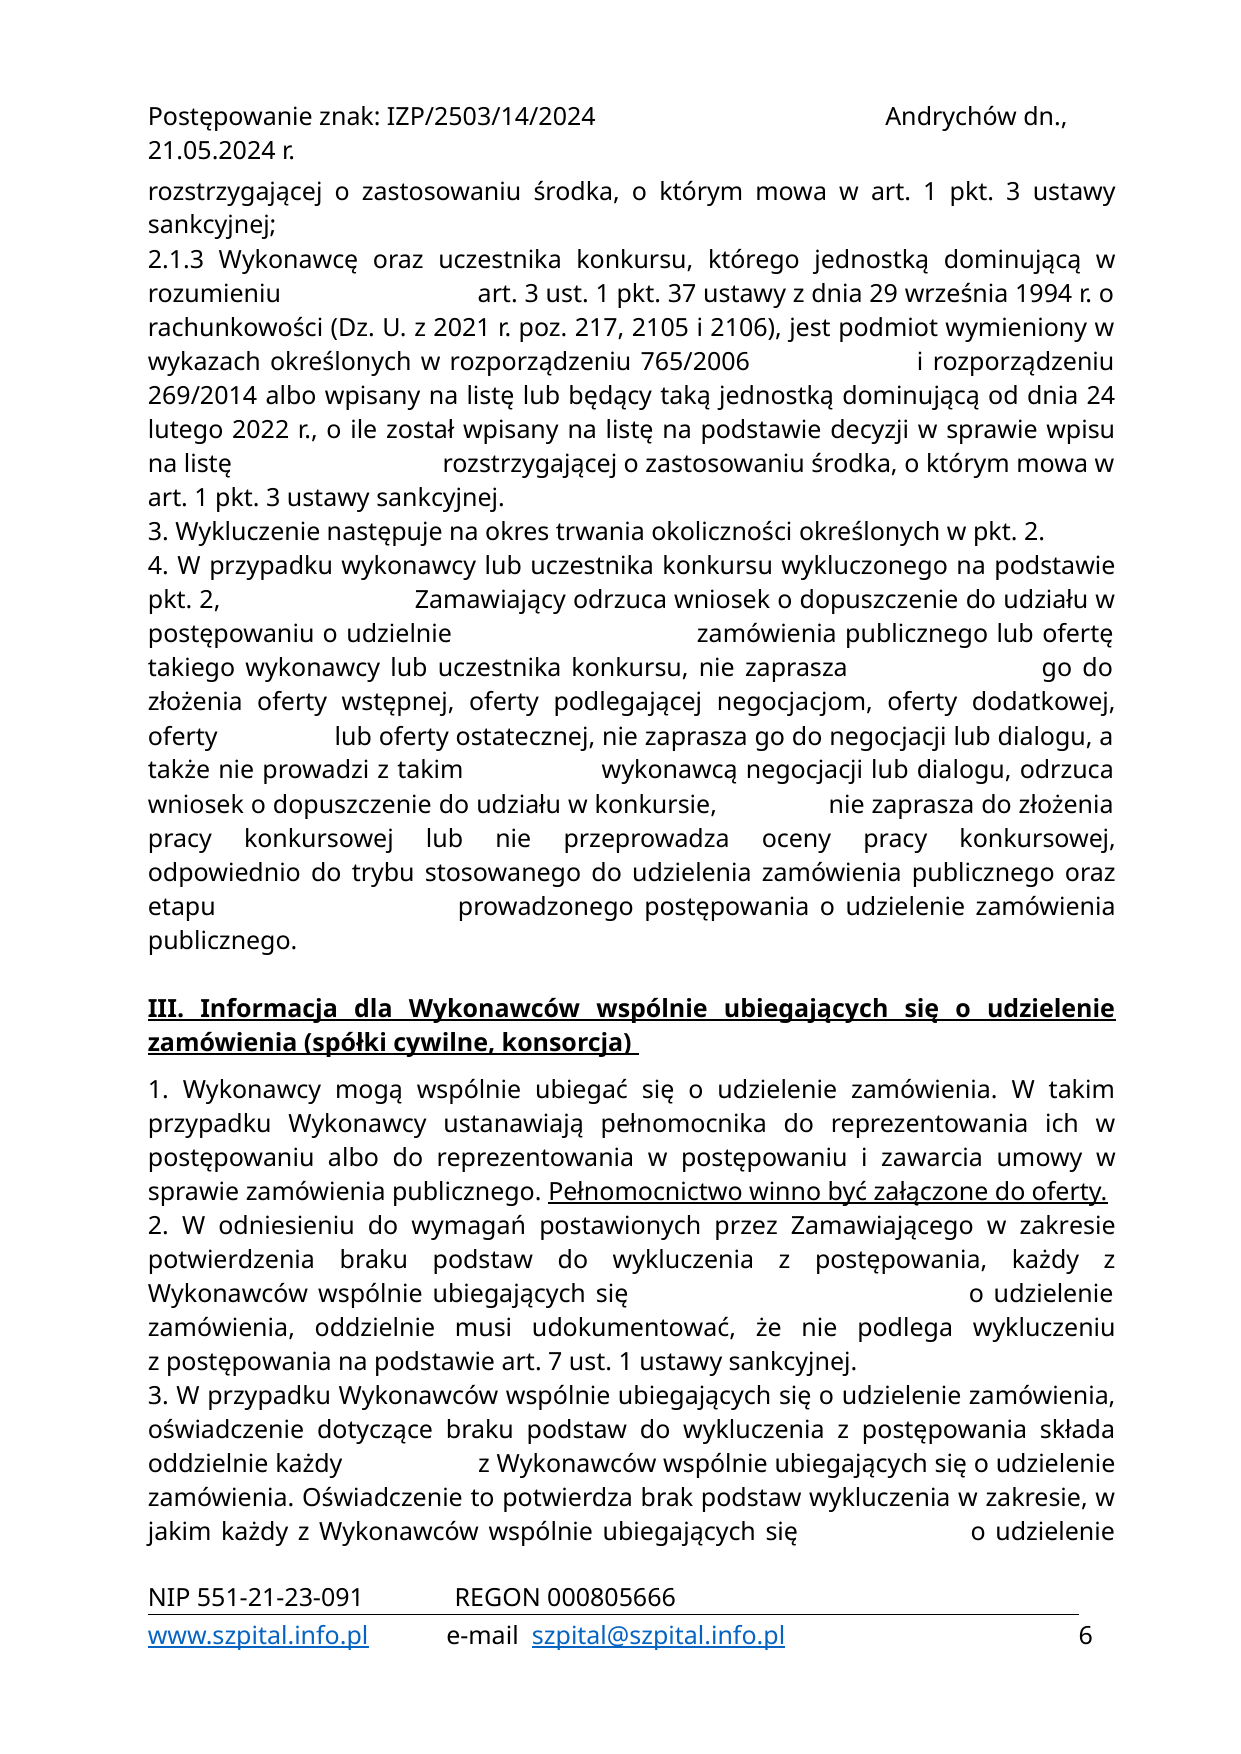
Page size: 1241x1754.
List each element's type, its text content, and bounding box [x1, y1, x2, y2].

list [148, 173, 1116, 241]
text III. Informacja dla Wykonawców wspólnie ubiegających się o udzielenie zamówienia (spółki cywilne, konsorcja) [148, 991, 1116, 1019]
text III. Informacja dla Wykonawców wspólnie ubiegających się o udzielenie zamówienia (spółki cywilne, konsorcja) [148, 1021, 1116, 1059]
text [148, 1378, 1116, 1548]
text 1. Wykonawcy mogą wspólnie ubiegać się o udzielenie zamówienia. W takim przypadku Wykonawcy ustanawiają pełnomocnika do reprezentowania ich w postępowaniu albo do reprezentowania w postępowaniu i zawarcia umowy w sprawie zamówienia publicznego. Pełnomocnictwo winno być załączone do oferty. [148, 1071, 1116, 1207]
text 2. W odniesieniu do wymagań postawionych przez Zamawiającego w zakresie potwierdzenia braku podstaw do wykluczenia z postępowania, każdy z Wykonawców wspólnie ubiegających się o udzielenie zamówienia, oddzielnie musi udokumentować, że nie podlega wykluczeniu z postępowania na podstawie art. 7 ust. 1 ustawy sankcyjnej. [148, 1207, 1116, 1378]
list 3. Wykluczenie następuje na okres trwania okoliczności określonych w pkt. 2. [148, 514, 1116, 548]
list 2.1.3 Wykonawcę oraz uczestnika konkursu, którego jednostką dominującą w rozumieniu art. 3 ust. 1 pkt. 37 ustawy z dnia 29 września 1994 r. o rachunkowości (Dz. U. z 2021 r. poz. 217, 2105 i 2106), jest podmiot wymieniony w wykazach określonych w rozporządzeniu 765/2006 i rozporządzeniu 269/2014 albo wpisany na listę lub będący taką jednostką dominującą od dnia 24 lutego 2022 r., o ile został wpisany na listę na podstawie decyzji w sprawie wpisu na listę rozstrzygającej o zastosowaniu środka, o którym mowa w art. 1 pkt. 3 ustawy sankcyjnej. [148, 241, 1116, 514]
list 4. W przypadku wykonawcy lub uczestnika konkursu wykluczonego na podstawie pkt. 2, Zamawiający odrzuca wniosek o dopuszczenie do udziału w postępowaniu o udzielnie zamówienia publicznego lub ofertę takiego wykonawcy lub uczestnika konkursu, nie zaprasza go do złożenia oferty wstępnej, oferty podlegającej negocjacjom, oferty dodatkowej, oferty lub oferty ostatecznej, nie zaprasza go do negocjacji lub dialogu, a także nie prowadzi z takim wykonawcą negocjacji lub dialogu, odrzuca wniosek o dopuszczenie do udziału w konkursie, nie zaprasza do złożenia pracy konkursowej lub nie przeprowadza oceny pracy konkursowej, odpowiednio do trybu stosowanego do udzielenia zamówienia publicznego oraz etapu prowadzonego postępowania o udzielenie zamówienia publicznego. [148, 548, 1116, 957]
